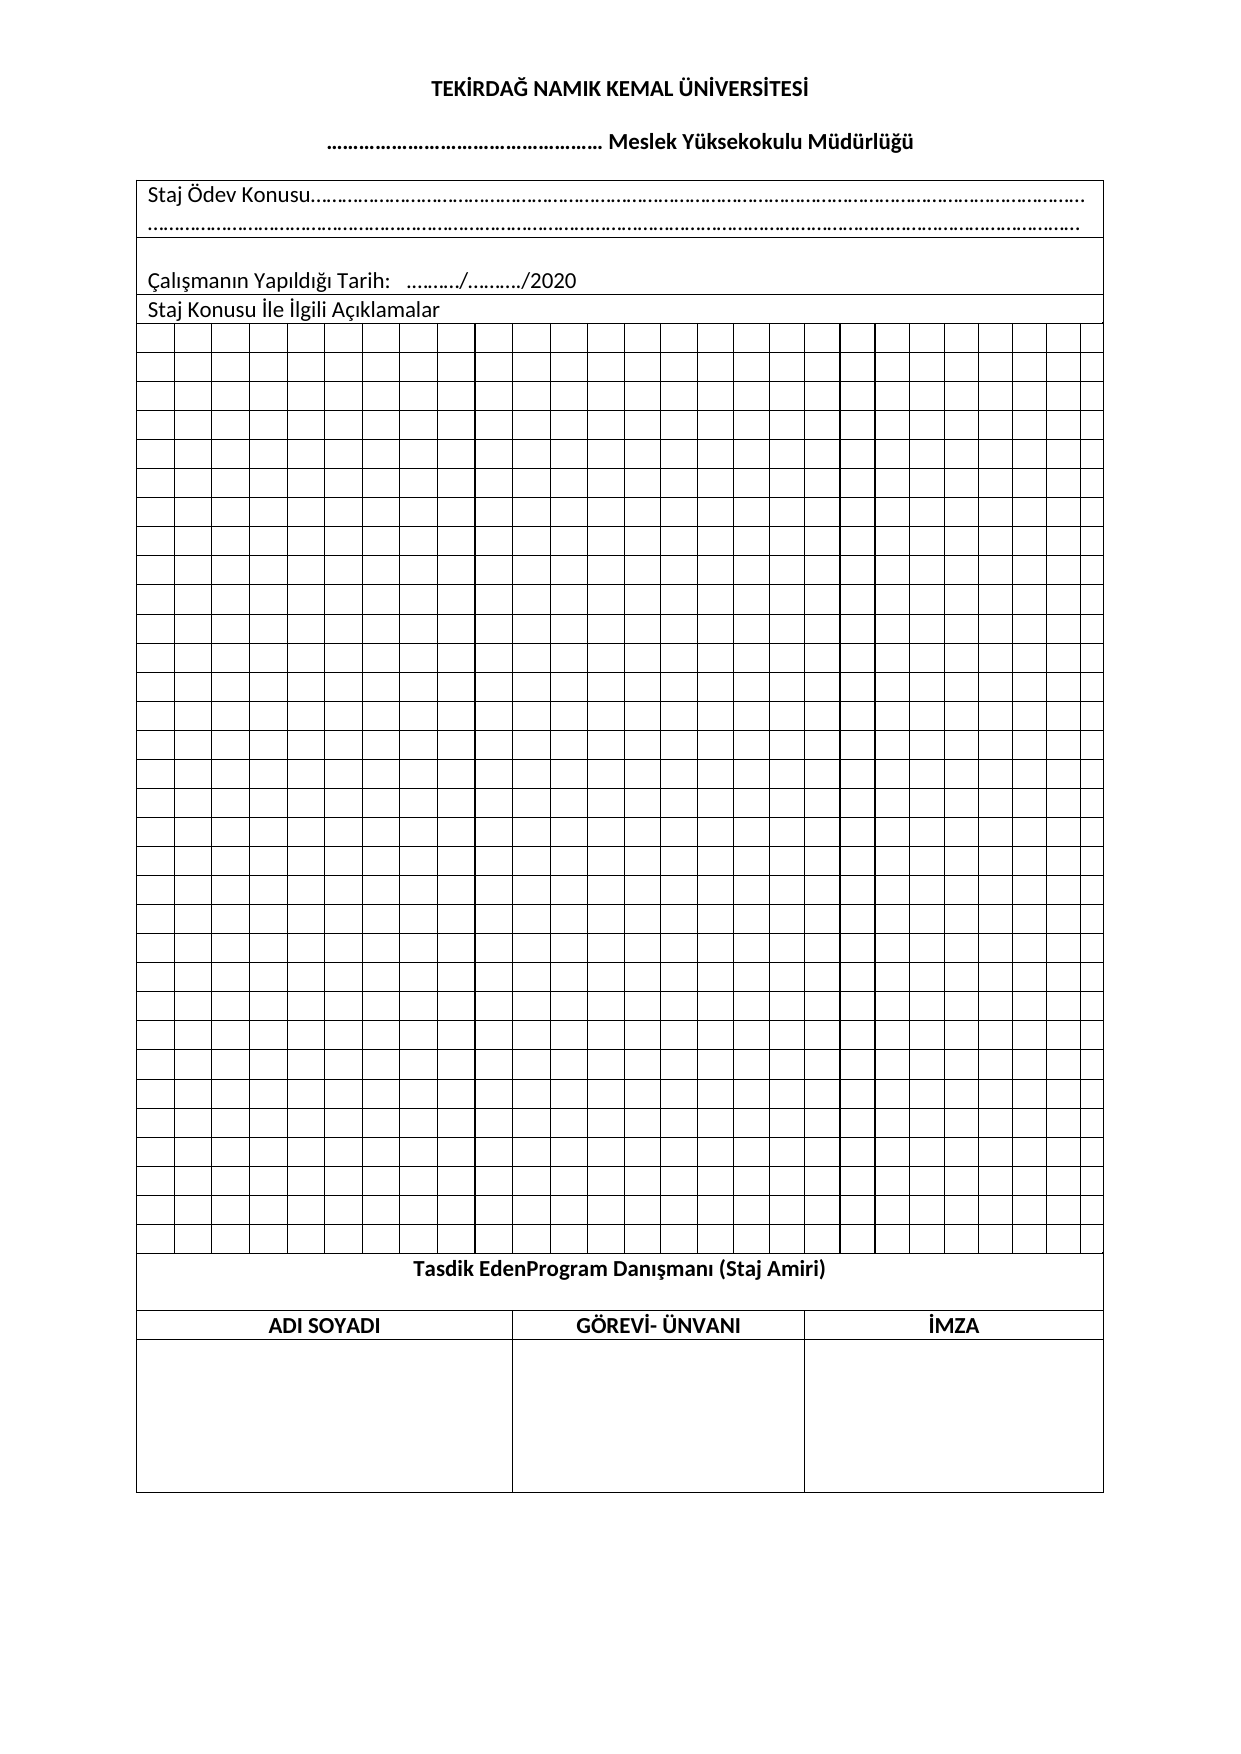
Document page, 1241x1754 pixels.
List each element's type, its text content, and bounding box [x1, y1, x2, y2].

table_cell [513, 1340, 804, 1492]
table_cell [1047, 382, 1080, 410]
table_cell [945, 1021, 978, 1049]
table_cell [137, 411, 174, 439]
table_cell [876, 324, 909, 352]
table_cell [325, 353, 362, 381]
table_cell [588, 673, 624, 701]
table_cell [841, 440, 874, 468]
table_cell [175, 382, 211, 410]
table_cell [551, 1167, 587, 1195]
table_cell [1047, 934, 1080, 962]
table_cell [513, 818, 550, 846]
table_cell [661, 876, 697, 904]
table_cell [588, 556, 624, 584]
table_cell [363, 702, 399, 730]
table_cell [1013, 324, 1046, 352]
table_cell [876, 673, 909, 701]
table_cell [551, 760, 587, 788]
table_cell [363, 353, 399, 381]
table_cell [476, 818, 512, 846]
table_cell [698, 469, 733, 497]
table_cell [212, 1167, 249, 1195]
table_cell [770, 760, 804, 788]
table_cell [945, 673, 978, 701]
table_cell [945, 556, 978, 584]
table_cell [250, 615, 287, 642]
table_cell [979, 876, 1012, 904]
table_cell [513, 585, 550, 613]
table_cell [945, 411, 978, 439]
table_cell [288, 847, 324, 875]
table_cell [325, 469, 362, 497]
table_cell [513, 673, 550, 701]
table_cell [513, 1080, 550, 1107]
table_cell [438, 1225, 474, 1253]
table_cell [1047, 905, 1080, 933]
table_cell [1081, 498, 1103, 526]
table_cell [288, 818, 324, 846]
table_cell [513, 1225, 550, 1253]
table_cell [945, 1109, 978, 1137]
table_cell [625, 1109, 660, 1137]
table_cell [1013, 469, 1046, 497]
table_cell [325, 934, 362, 962]
table_cell [805, 1021, 839, 1049]
table_cell [363, 1021, 399, 1049]
table_cell [137, 934, 174, 962]
table_cell [288, 324, 324, 352]
table_cell [1013, 585, 1046, 613]
table_cell [513, 1021, 550, 1049]
table_cell [513, 1167, 550, 1195]
table_cell [325, 382, 362, 410]
table_cell [1047, 789, 1080, 817]
table_cell [841, 992, 874, 1020]
table_cell [250, 353, 287, 381]
table_cell [979, 789, 1012, 817]
table_cell [551, 1109, 587, 1137]
table_cell [1081, 731, 1103, 759]
table_cell [325, 440, 362, 468]
table_cell [325, 760, 362, 788]
table_cell [1047, 992, 1080, 1020]
table_cell [979, 469, 1012, 497]
table_cell [661, 702, 697, 730]
table_cell [698, 498, 733, 526]
table_cell [770, 963, 804, 991]
table_cell [841, 1138, 874, 1166]
table_cell [400, 615, 437, 642]
table_cell [363, 934, 399, 962]
table_cell [250, 1080, 287, 1107]
table_cell [979, 644, 1012, 672]
table_cell [661, 760, 697, 788]
table_cell [325, 615, 362, 642]
table_cell [175, 702, 211, 730]
table_cell [910, 963, 944, 991]
table_cell [1013, 382, 1046, 410]
table_cell [400, 818, 437, 846]
table_cell [325, 556, 362, 584]
table_cell [1081, 963, 1103, 991]
table_cell [588, 876, 624, 904]
table_cell [363, 382, 399, 410]
table_cell [910, 731, 944, 759]
table_cell [1047, 1021, 1080, 1049]
table_cell [1081, 905, 1103, 933]
table_cell [513, 527, 550, 555]
table_cell [476, 1196, 512, 1224]
table_cell [513, 1138, 550, 1166]
table_cell [910, 353, 944, 381]
table_cell [438, 469, 474, 497]
table_cell [175, 1167, 211, 1195]
table_cell [661, 847, 697, 875]
table_cell [212, 1225, 249, 1253]
table_cell [734, 353, 769, 381]
table_cell [438, 382, 474, 410]
table_cell [1047, 1080, 1080, 1107]
table_cell [551, 934, 587, 962]
table_cell [1081, 644, 1103, 672]
table_cell [945, 731, 978, 759]
table_cell [476, 847, 512, 875]
table_cell [734, 469, 769, 497]
table_cell [137, 963, 174, 991]
table_cell [945, 876, 978, 904]
table_cell [137, 1340, 512, 1492]
table_cell [551, 556, 587, 584]
table_cell [137, 644, 174, 672]
table_cell [945, 498, 978, 526]
table_cell [250, 469, 287, 497]
table_cell [734, 527, 769, 555]
table_cell [910, 615, 944, 642]
table_cell [770, 556, 804, 584]
table_cell [438, 585, 474, 613]
table_cell [250, 1109, 287, 1137]
table_cell [841, 615, 874, 642]
table_cell [363, 673, 399, 701]
table_cell [979, 702, 1012, 730]
table_cell [1081, 1050, 1103, 1078]
table_cell [212, 673, 249, 701]
table_cell [363, 760, 399, 788]
table_cell [588, 847, 624, 875]
table_cell [945, 1196, 978, 1224]
table_cell [734, 556, 769, 584]
table_cell [400, 440, 437, 468]
table_cell [400, 963, 437, 991]
table_cell [945, 469, 978, 497]
table_cell [476, 789, 512, 817]
table_cell [1081, 411, 1103, 439]
table_cell [137, 382, 174, 410]
table_cell [979, 731, 1012, 759]
table_cell [363, 440, 399, 468]
table_cell [945, 789, 978, 817]
table_cell [945, 615, 978, 642]
table_cell [325, 1050, 362, 1078]
table_cell [175, 1080, 211, 1107]
table_cell [661, 818, 697, 846]
table_cell [770, 876, 804, 904]
table_cell [910, 905, 944, 933]
table_cell [1081, 382, 1103, 410]
table_cell [137, 353, 174, 381]
table_cell [876, 615, 909, 642]
table_cell [551, 963, 587, 991]
table_cell [363, 585, 399, 613]
table_cell [770, 527, 804, 555]
table_cell [551, 789, 587, 817]
table_cell [770, 615, 804, 642]
table_cell [212, 963, 249, 991]
table_cell [438, 1050, 474, 1078]
table_cell [661, 1109, 697, 1137]
table_cell [805, 673, 839, 701]
table_cell [551, 673, 587, 701]
table_cell ADI SOYADI [137, 1311, 512, 1339]
table_cell [400, 934, 437, 962]
table_cell [1081, 1138, 1103, 1166]
table_cell [212, 1196, 249, 1224]
table_cell [551, 324, 587, 352]
table_cell [551, 876, 587, 904]
table_cell [876, 469, 909, 497]
table_cell [288, 527, 324, 555]
table_cell [438, 556, 474, 584]
table_cell [734, 934, 769, 962]
table_cell [513, 498, 550, 526]
table_cell [513, 934, 550, 962]
table_cell [250, 411, 287, 439]
table_cell [250, 585, 287, 613]
table_cell [288, 644, 324, 672]
table_cell Tasdik EdenProgram Danışmanı (Staj Amiri) [137, 1254, 1103, 1310]
table_cell [588, 992, 624, 1020]
table_cell [979, 963, 1012, 991]
table_cell [288, 498, 324, 526]
table_cell [250, 1021, 287, 1049]
table_cell [734, 1109, 769, 1137]
table_cell [438, 644, 474, 672]
table_cell [400, 1109, 437, 1137]
table_cell [979, 1080, 1012, 1107]
table_cell [661, 1021, 697, 1049]
table_cell [1013, 615, 1046, 642]
table_cell [476, 760, 512, 788]
table_cell [175, 411, 211, 439]
table_cell [734, 905, 769, 933]
table_cell [137, 1167, 174, 1195]
table_cell [325, 789, 362, 817]
table_cell [841, 353, 874, 381]
table_cell [137, 905, 174, 933]
table_cell [400, 992, 437, 1020]
table_cell [363, 1196, 399, 1224]
table_cell [137, 876, 174, 904]
table_cell [588, 324, 624, 352]
table_cell [325, 702, 362, 730]
table_cell [661, 673, 697, 701]
table_cell [175, 673, 211, 701]
table_cell [841, 411, 874, 439]
table_cell [438, 527, 474, 555]
table_cell [288, 905, 324, 933]
table_cell [910, 673, 944, 701]
table_cell [698, 1080, 733, 1107]
table_cell [1047, 731, 1080, 759]
table_cell [841, 1196, 874, 1224]
table_cell [770, 411, 804, 439]
table_cell [876, 556, 909, 584]
table_cell [734, 818, 769, 846]
table_cell [910, 1021, 944, 1049]
table_cell [698, 615, 733, 642]
table_cell [910, 1109, 944, 1137]
table_cell [945, 1167, 978, 1195]
table_cell [288, 556, 324, 584]
table_cell [841, 905, 874, 933]
table_cell [175, 1021, 211, 1049]
table_cell [876, 527, 909, 555]
table_cell [288, 934, 324, 962]
table_cell [325, 847, 362, 875]
table_cell [476, 411, 512, 439]
table_cell [551, 702, 587, 730]
table_cell [363, 992, 399, 1020]
table_cell [476, 469, 512, 497]
table_cell [876, 963, 909, 991]
table_cell [876, 702, 909, 730]
table_cell [476, 556, 512, 584]
table_cell [551, 382, 587, 410]
table_cell [363, 1080, 399, 1107]
table_cell [288, 440, 324, 468]
table_cell [288, 615, 324, 642]
table_cell [212, 760, 249, 788]
table_cell [770, 731, 804, 759]
table_cell [588, 1050, 624, 1078]
table_cell [805, 585, 839, 613]
table_cell [1081, 992, 1103, 1020]
table_cell [1047, 963, 1080, 991]
table_cell [876, 992, 909, 1020]
table_cell [805, 411, 839, 439]
table_cell [910, 760, 944, 788]
table_cell [438, 760, 474, 788]
table_cell [979, 1109, 1012, 1137]
table_cell [979, 324, 1012, 352]
table_cell [876, 1109, 909, 1137]
table_cell [805, 818, 839, 846]
table_cell [400, 702, 437, 730]
table_cell [212, 498, 249, 526]
table_cell [588, 760, 624, 788]
table_cell [212, 789, 249, 817]
table_cell [841, 847, 874, 875]
table_cell [1047, 585, 1080, 613]
table_cell [513, 411, 550, 439]
table_cell [212, 992, 249, 1020]
table_cell [770, 847, 804, 875]
table_cell [250, 702, 287, 730]
table_cell [1081, 789, 1103, 817]
table_cell [661, 382, 697, 410]
table_cell [876, 847, 909, 875]
table_cell [476, 1050, 512, 1078]
table_cell [588, 585, 624, 613]
table_cell [979, 934, 1012, 962]
table_cell [770, 789, 804, 817]
table_cell [805, 1225, 839, 1253]
table_cell [1047, 1050, 1080, 1078]
table_cell [288, 789, 324, 817]
table_cell [588, 440, 624, 468]
table_cell [625, 702, 660, 730]
table_cell [137, 1138, 174, 1166]
table_cell [513, 382, 550, 410]
table_cell [805, 382, 839, 410]
table_cell [476, 1167, 512, 1195]
table_cell [625, 498, 660, 526]
table_cell [1081, 324, 1103, 352]
table_cell [551, 1138, 587, 1166]
table_cell [325, 1080, 362, 1107]
table_cell [438, 818, 474, 846]
table_cell [1047, 527, 1080, 555]
table_cell [734, 644, 769, 672]
table_cell [805, 760, 839, 788]
table_cell [698, 556, 733, 584]
table_cell [1013, 673, 1046, 701]
table_cell [400, 789, 437, 817]
table_cell [841, 498, 874, 526]
table_cell [325, 1021, 362, 1049]
table_cell [770, 1138, 804, 1166]
table_cell [910, 1225, 944, 1253]
table_cell [734, 1225, 769, 1253]
table_cell [137, 702, 174, 730]
table_cell [876, 440, 909, 468]
table_cell [841, 702, 874, 730]
table_cell [661, 615, 697, 642]
table_cell [551, 847, 587, 875]
table_cell [175, 905, 211, 933]
table_cell [175, 1050, 211, 1078]
table_cell [698, 876, 733, 904]
table_cell [250, 1167, 287, 1195]
table_cell [137, 1196, 174, 1224]
table_cell [979, 585, 1012, 613]
table_cell [979, 1021, 1012, 1049]
table_cell [979, 760, 1012, 788]
table_cell [438, 789, 474, 817]
table_cell [363, 731, 399, 759]
table_cell [400, 353, 437, 381]
table_cell [137, 469, 174, 497]
table_cell GÖREVİ- ÜNVANI [513, 1311, 804, 1339]
table_cell [841, 324, 874, 352]
table_cell [438, 702, 474, 730]
table_cell [363, 876, 399, 904]
table_cell [625, 585, 660, 613]
table_cell [910, 1050, 944, 1078]
table_cell [551, 1080, 587, 1107]
table_cell [325, 992, 362, 1020]
table_cell [770, 1080, 804, 1107]
table_cell [734, 1080, 769, 1107]
table_cell [476, 1225, 512, 1253]
table_cell [438, 876, 474, 904]
table_cell [1047, 324, 1080, 352]
table_cell [1047, 411, 1080, 439]
table_cell [876, 905, 909, 933]
table_cell [513, 847, 550, 875]
table_cell [841, 556, 874, 584]
table_cell [770, 673, 804, 701]
table_cell [250, 760, 287, 788]
table_cell [438, 1167, 474, 1195]
table_cell [212, 1109, 249, 1137]
table_cell [551, 353, 587, 381]
table_cell [661, 789, 697, 817]
table_cell [734, 992, 769, 1020]
table_cell [661, 440, 697, 468]
table_cell [588, 615, 624, 642]
table_cell [805, 934, 839, 962]
table_cell [175, 1225, 211, 1253]
table_cell [910, 644, 944, 672]
table_cell [876, 353, 909, 381]
table_cell [1047, 702, 1080, 730]
table_cell [438, 411, 474, 439]
table_cell [400, 673, 437, 701]
table_cell [734, 382, 769, 410]
table_cell [400, 411, 437, 439]
table_cell [910, 876, 944, 904]
table_cell [770, 934, 804, 962]
table_cell [438, 615, 474, 642]
table_cell [661, 992, 697, 1020]
table_cell [625, 789, 660, 817]
table_cell [400, 527, 437, 555]
table_cell [1081, 818, 1103, 846]
table_cell [661, 1196, 697, 1224]
table_cell [979, 1196, 1012, 1224]
table_cell [212, 1080, 249, 1107]
table_cell [876, 1138, 909, 1166]
table_cell [876, 876, 909, 904]
table_cell [175, 760, 211, 788]
table_cell [945, 1138, 978, 1166]
table_cell [1047, 1109, 1080, 1137]
table_cell [137, 1050, 174, 1078]
table_cell [770, 818, 804, 846]
table_cell [400, 1080, 437, 1107]
table_cell [588, 789, 624, 817]
table_cell [588, 731, 624, 759]
table_cell [438, 440, 474, 468]
table_cell [551, 411, 587, 439]
table_cell [212, 644, 249, 672]
table_cell [1013, 1050, 1046, 1078]
table_cell [979, 556, 1012, 584]
table_cell [1047, 498, 1080, 526]
table_cell [770, 324, 804, 352]
table_cell [325, 1225, 362, 1253]
table_cell [438, 731, 474, 759]
table_cell [476, 876, 512, 904]
table_cell [588, 1109, 624, 1137]
table_cell [1047, 353, 1080, 381]
table_cell [979, 1225, 1012, 1253]
table_cell [661, 1167, 697, 1195]
table_cell [175, 469, 211, 497]
table_cell [1081, 1080, 1103, 1107]
table_cell [841, 760, 874, 788]
table_cell [400, 469, 437, 497]
table_cell [363, 847, 399, 875]
table_cell [400, 905, 437, 933]
table_cell [841, 585, 874, 613]
table_cell [400, 847, 437, 875]
table_cell [588, 934, 624, 962]
table_cell [400, 731, 437, 759]
table_cell [363, 527, 399, 555]
table_cell [1047, 818, 1080, 846]
table_cell [476, 644, 512, 672]
table_cell [910, 1167, 944, 1195]
table_cell [1013, 498, 1046, 526]
table_cell [1013, 411, 1046, 439]
table_cell [625, 440, 660, 468]
table_cell [625, 469, 660, 497]
table_cell [288, 702, 324, 730]
table_cell [137, 440, 174, 468]
table_cell [979, 905, 1012, 933]
table_cell [137, 731, 174, 759]
table_cell [288, 1050, 324, 1078]
table_cell [325, 324, 362, 352]
table_cell [363, 1225, 399, 1253]
table_cell [400, 585, 437, 613]
table_cell [805, 905, 839, 933]
table_cell [770, 1109, 804, 1137]
table_cell [661, 324, 697, 352]
table_cell [698, 1196, 733, 1224]
table_cell [805, 1050, 839, 1078]
table_cell [476, 1109, 512, 1137]
table_cell [625, 644, 660, 672]
table_cell [137, 847, 174, 875]
table_cell [1013, 1225, 1046, 1253]
table_cell [400, 1225, 437, 1253]
table_cell [588, 1138, 624, 1166]
table_cell [979, 1167, 1012, 1195]
table_cell [698, 847, 733, 875]
table_cell [288, 585, 324, 613]
table_cell [325, 731, 362, 759]
table_cell [325, 527, 362, 555]
table_cell [698, 992, 733, 1020]
table_cell [661, 731, 697, 759]
table_cell [734, 731, 769, 759]
table_cell [175, 1109, 211, 1137]
table_cell [250, 498, 287, 526]
table_cell [979, 673, 1012, 701]
table_cell [698, 411, 733, 439]
table_cell [1013, 963, 1046, 991]
table_cell [945, 847, 978, 875]
table_cell [1081, 1021, 1103, 1049]
table_cell [979, 382, 1012, 410]
table_cell [551, 818, 587, 846]
table_cell [910, 1138, 944, 1166]
table_cell [805, 789, 839, 817]
table_cell [910, 847, 944, 875]
table_cell [734, 1196, 769, 1224]
table_cell [588, 1080, 624, 1107]
table_cell [625, 382, 660, 410]
table_cell [400, 1196, 437, 1224]
table_cell [625, 876, 660, 904]
table_cell [979, 992, 1012, 1020]
table_cell [625, 818, 660, 846]
table_cell [325, 498, 362, 526]
table_cell [325, 585, 362, 613]
table_cell [734, 673, 769, 701]
table_cell [698, 585, 733, 613]
table_cell Staj Konusu İle İlgili Açıklamalar [137, 295, 1103, 323]
table_cell [325, 644, 362, 672]
table_cell [476, 615, 512, 642]
table_cell [805, 847, 839, 875]
table_cell [734, 498, 769, 526]
table_cell [734, 760, 769, 788]
table_cell [1013, 731, 1046, 759]
table_cell [212, 934, 249, 962]
table_cell [288, 673, 324, 701]
table_cell [175, 585, 211, 613]
table_cell [1013, 760, 1046, 788]
table_cell [698, 1050, 733, 1078]
table_cell [734, 847, 769, 875]
table_cell [325, 1196, 362, 1224]
table_cell [250, 1225, 287, 1253]
table_cell [979, 527, 1012, 555]
table_cell [1081, 556, 1103, 584]
table_cell [212, 1021, 249, 1049]
table_cell [945, 585, 978, 613]
table_cell [513, 760, 550, 788]
table_cell [876, 498, 909, 526]
table_cell [588, 818, 624, 846]
table_cell [945, 324, 978, 352]
table_cell [438, 1109, 474, 1137]
table_cell [841, 382, 874, 410]
table_cell [288, 411, 324, 439]
table_cell [250, 440, 287, 468]
table_cell [551, 731, 587, 759]
table_cell [1081, 353, 1103, 381]
table_cell [698, 1021, 733, 1049]
table_cell [476, 963, 512, 991]
table_cell [175, 324, 211, 352]
table_cell [137, 585, 174, 613]
table_cell [661, 556, 697, 584]
table_cell [841, 789, 874, 817]
table_cell [841, 963, 874, 991]
table_cell [476, 324, 512, 352]
table_cell [1081, 847, 1103, 875]
table_cell [513, 324, 550, 352]
table_cell [945, 382, 978, 410]
table_cell [212, 411, 249, 439]
table_cell [1081, 673, 1103, 701]
table_cell [876, 1196, 909, 1224]
table_cell [363, 1109, 399, 1137]
table_cell [661, 644, 697, 672]
table_cell [363, 789, 399, 817]
table_cell [551, 905, 587, 933]
table_cell [661, 1225, 697, 1253]
table_cell [1047, 1225, 1080, 1253]
table_cell [910, 818, 944, 846]
table_cell [476, 702, 512, 730]
table_cell [588, 1167, 624, 1195]
table_cell [661, 934, 697, 962]
table_cell [805, 324, 839, 352]
table_cell [910, 789, 944, 817]
table_cell [698, 353, 733, 381]
table_cell [1047, 876, 1080, 904]
table_cell [841, 469, 874, 497]
table_cell [551, 440, 587, 468]
table_cell [513, 789, 550, 817]
table_cell [661, 353, 697, 381]
table_cell [438, 324, 474, 352]
table_cell [476, 673, 512, 701]
table_cell [625, 527, 660, 555]
table_cell [175, 556, 211, 584]
table_cell [476, 1138, 512, 1166]
table_cell [805, 1196, 839, 1224]
table_cell [175, 992, 211, 1020]
table_cell [910, 498, 944, 526]
table_cell [212, 818, 249, 846]
table_cell [137, 818, 174, 846]
table_cell [137, 760, 174, 788]
table_cell [1013, 1196, 1046, 1224]
table_cell [250, 644, 287, 672]
table_cell [661, 498, 697, 526]
table_cell [288, 963, 324, 991]
table_cell [876, 1080, 909, 1107]
table_cell [979, 847, 1012, 875]
table_cell [137, 673, 174, 701]
table_cell [288, 1225, 324, 1253]
table_cell [910, 992, 944, 1020]
table_cell [588, 469, 624, 497]
table_cell [1013, 702, 1046, 730]
table_cell [910, 585, 944, 613]
table_cell [551, 1196, 587, 1224]
table_cell [551, 1050, 587, 1078]
table_cell [945, 760, 978, 788]
table_cell [805, 1109, 839, 1137]
table_cell [625, 556, 660, 584]
table_cell [476, 353, 512, 381]
table_cell [805, 527, 839, 555]
table_cell [288, 1138, 324, 1166]
table_cell [400, 644, 437, 672]
table_cell [910, 934, 944, 962]
table_cell [250, 818, 287, 846]
table_cell [1081, 440, 1103, 468]
table_cell [363, 644, 399, 672]
table_cell [588, 411, 624, 439]
table_cell [588, 1225, 624, 1253]
table_cell [551, 498, 587, 526]
table_cell [734, 1138, 769, 1166]
table_cell [945, 440, 978, 468]
table_cell [175, 527, 211, 555]
table_cell [438, 934, 474, 962]
table_cell [1013, 847, 1046, 875]
table_cell [250, 934, 287, 962]
table_cell [551, 469, 587, 497]
table_cell [625, 963, 660, 991]
table_cell [175, 963, 211, 991]
table_cell [513, 731, 550, 759]
table_cell [438, 1021, 474, 1049]
table_cell [137, 1109, 174, 1137]
table_cell [175, 498, 211, 526]
table_cell [910, 382, 944, 410]
table_cell [876, 382, 909, 410]
table_cell [175, 440, 211, 468]
table_cell [734, 585, 769, 613]
table_cell [250, 963, 287, 991]
table_cell [945, 905, 978, 933]
table_cell [1047, 1138, 1080, 1166]
table_cell [175, 847, 211, 875]
table_cell [137, 1021, 174, 1049]
table_cell [325, 818, 362, 846]
table_cell [1013, 1021, 1046, 1049]
table_cell [1081, 469, 1103, 497]
table_cell [588, 527, 624, 555]
table_cell [625, 760, 660, 788]
table_cell [551, 615, 587, 642]
table_cell Çalışmanın Yapıldığı Tarih: .………/………./2020 [137, 238, 1103, 294]
table_cell [625, 1167, 660, 1195]
table_cell [805, 731, 839, 759]
table_cell [805, 615, 839, 642]
table_cell [476, 992, 512, 1020]
table_cell [625, 1196, 660, 1224]
table_cell [661, 905, 697, 933]
table_cell [734, 702, 769, 730]
table_cell [175, 1196, 211, 1224]
table_cell [979, 615, 1012, 642]
table_cell [588, 905, 624, 933]
table_cell [910, 324, 944, 352]
table_cell [476, 440, 512, 468]
table_cell [625, 615, 660, 642]
table_cell [288, 1080, 324, 1107]
table_cell [876, 731, 909, 759]
table_cell [805, 702, 839, 730]
table_cell [1013, 992, 1046, 1020]
table_cell [698, 382, 733, 410]
table_cell [661, 527, 697, 555]
table_cell [288, 1109, 324, 1137]
table_cell [137, 498, 174, 526]
table_cell [551, 1021, 587, 1049]
table_cell [551, 585, 587, 613]
table_cell [325, 673, 362, 701]
table_cell [137, 615, 174, 642]
table_cell [1081, 615, 1103, 642]
table_cell [805, 963, 839, 991]
table_cell [438, 847, 474, 875]
table_cell [661, 963, 697, 991]
table_cell [910, 1080, 944, 1107]
table_cell [910, 527, 944, 555]
table_cell [438, 673, 474, 701]
table_cell [438, 353, 474, 381]
table_cell [1081, 1167, 1103, 1195]
table_cell [551, 1225, 587, 1253]
table_cell [805, 498, 839, 526]
table_cell [175, 934, 211, 962]
table_cell [805, 1340, 1103, 1492]
table_cell [910, 556, 944, 584]
table_cell [698, 934, 733, 962]
table_cell [1081, 876, 1103, 904]
table_cell [734, 411, 769, 439]
table_cell [876, 1167, 909, 1195]
table_cell [625, 847, 660, 875]
table_cell [175, 615, 211, 642]
table_cell [1013, 818, 1046, 846]
table_cell [137, 527, 174, 555]
table_cell [325, 963, 362, 991]
table_cell [588, 498, 624, 526]
table_cell [476, 934, 512, 962]
table_cell [661, 411, 697, 439]
table_cell [212, 585, 249, 613]
table_cell [588, 963, 624, 991]
table_cell [212, 527, 249, 555]
table_cell [438, 498, 474, 526]
table_cell [945, 527, 978, 555]
table_cell [770, 702, 804, 730]
table_cell [325, 876, 362, 904]
table_cell [661, 1050, 697, 1078]
table_cell [698, 963, 733, 991]
table_cell [212, 1050, 249, 1078]
table_cell [734, 963, 769, 991]
table_cell [625, 1138, 660, 1166]
table_cell [698, 324, 733, 352]
table_cell [770, 992, 804, 1020]
table_cell [910, 702, 944, 730]
table_cell [325, 1167, 362, 1195]
table_cell [1047, 1167, 1080, 1195]
table_cell [876, 1225, 909, 1253]
table_cell [770, 644, 804, 672]
table_cell [841, 1080, 874, 1107]
table_cell [137, 1080, 174, 1107]
table_cell [841, 1167, 874, 1195]
table_cell [770, 585, 804, 613]
table_cell [770, 1225, 804, 1253]
table_cell [910, 411, 944, 439]
table_cell [945, 1225, 978, 1253]
table_cell [945, 644, 978, 672]
table_cell [805, 556, 839, 584]
table_cell [288, 1196, 324, 1224]
table_cell [625, 1021, 660, 1049]
table_cell [1013, 353, 1046, 381]
table_cell [250, 847, 287, 875]
table_cell [513, 469, 550, 497]
table_cell [288, 992, 324, 1020]
table_cell [805, 1080, 839, 1107]
table_cell [1047, 847, 1080, 875]
table_cell [841, 1050, 874, 1078]
table_cell [212, 876, 249, 904]
table_cell [805, 1138, 839, 1166]
table_cell [363, 615, 399, 642]
table_cell [212, 353, 249, 381]
table_cell [363, 818, 399, 846]
table_cell [175, 644, 211, 672]
table_cell [513, 556, 550, 584]
table_cell [288, 1021, 324, 1049]
table_cell [979, 498, 1012, 526]
table_cell [400, 1021, 437, 1049]
table_cell [876, 644, 909, 672]
table_cell [841, 1225, 874, 1253]
table_cell [551, 527, 587, 555]
table_cell [1081, 760, 1103, 788]
table_cell [734, 1167, 769, 1195]
table_cell [770, 353, 804, 381]
table_cell [805, 876, 839, 904]
table_cell [625, 992, 660, 1020]
table_cell [625, 353, 660, 381]
table_cell [363, 324, 399, 352]
table_cell [400, 556, 437, 584]
table_cell [137, 556, 174, 584]
table_cell [625, 411, 660, 439]
table_cell [400, 760, 437, 788]
table_cell [698, 1167, 733, 1195]
table_cell [212, 615, 249, 642]
table_cell [1081, 1225, 1103, 1253]
table_cell [513, 876, 550, 904]
table_cell [250, 876, 287, 904]
table_cell [363, 963, 399, 991]
table_cell [513, 644, 550, 672]
table_cell [876, 934, 909, 962]
table_cell [476, 585, 512, 613]
table_cell [625, 1225, 660, 1253]
table_cell [325, 1138, 362, 1166]
table_cell [661, 1080, 697, 1107]
table_cell [1047, 615, 1080, 642]
table_cell [734, 440, 769, 468]
table_cell [734, 1050, 769, 1078]
table_cell [805, 353, 839, 381]
table_cell [770, 382, 804, 410]
table_cell [876, 1021, 909, 1049]
table_cell [770, 498, 804, 526]
table_cell [212, 1138, 249, 1166]
table_cell [1081, 702, 1103, 730]
table_cell [476, 905, 512, 933]
table_cell [841, 731, 874, 759]
table_cell [698, 789, 733, 817]
table_cell [945, 992, 978, 1020]
table_cell [734, 876, 769, 904]
table_cell [175, 731, 211, 759]
table_cell [175, 876, 211, 904]
table_cell [250, 1196, 287, 1224]
table_cell [250, 324, 287, 352]
table_cell [513, 440, 550, 468]
table_cell [625, 731, 660, 759]
table_cell [876, 818, 909, 846]
table_cell [698, 760, 733, 788]
table_cell [325, 905, 362, 933]
table_cell [400, 1050, 437, 1078]
table_cell [250, 905, 287, 933]
table_cell [400, 876, 437, 904]
table_cell [476, 731, 512, 759]
table_cell [734, 1021, 769, 1049]
table_cell [175, 353, 211, 381]
table_cell [400, 1138, 437, 1166]
table_cell [625, 934, 660, 962]
table_cell [770, 1196, 804, 1224]
table_cell [212, 382, 249, 410]
table_cell [770, 1050, 804, 1078]
table_cell [513, 1050, 550, 1078]
table_header Staj Ödev Konusu………………………………………………………………………………………………………………………………… …………………………………………………………………………………………………………………………………………………………… [137, 181, 1103, 237]
table_cell [876, 585, 909, 613]
table_cell [513, 1109, 550, 1137]
table_cell [1013, 1080, 1046, 1107]
table_cell [1047, 469, 1080, 497]
table_cell [876, 789, 909, 817]
table_cell [1013, 789, 1046, 817]
table_cell [698, 1225, 733, 1253]
table_cell [137, 1225, 174, 1253]
table_cell [513, 702, 550, 730]
table_cell [979, 353, 1012, 381]
table_cell [698, 905, 733, 933]
table_cell [805, 469, 839, 497]
table_cell [438, 1196, 474, 1224]
table_cell [1047, 673, 1080, 701]
table_cell [438, 963, 474, 991]
table_cell [770, 905, 804, 933]
table_cell [513, 353, 550, 381]
table_cell [841, 1109, 874, 1137]
table_cell [513, 615, 550, 642]
table_cell [288, 1167, 324, 1195]
table_cell [1081, 527, 1103, 555]
table_cell [698, 673, 733, 701]
table_cell [945, 1080, 978, 1107]
table_cell [250, 556, 287, 584]
table_cell [625, 905, 660, 933]
table_cell [698, 527, 733, 555]
table_cell [841, 1021, 874, 1049]
table_cell [841, 527, 874, 555]
table_cell [400, 498, 437, 526]
table_cell [625, 1050, 660, 1078]
table_cell [1013, 527, 1046, 555]
table_cell [588, 702, 624, 730]
table_cell [661, 1138, 697, 1166]
table_cell [770, 440, 804, 468]
table_cell İMZA [805, 1311, 1103, 1339]
table_cell [945, 963, 978, 991]
table_cell [1081, 934, 1103, 962]
table_cell [438, 992, 474, 1020]
table_cell [698, 440, 733, 468]
table_cell [698, 818, 733, 846]
table_cell [175, 1138, 211, 1166]
table_cell [250, 527, 287, 555]
table_cell [979, 1050, 1012, 1078]
table_cell [288, 876, 324, 904]
table_cell [288, 469, 324, 497]
table_cell [1013, 644, 1046, 672]
table_cell [476, 1080, 512, 1107]
table_cell [625, 673, 660, 701]
table_cell [876, 1050, 909, 1078]
table_cell [363, 556, 399, 584]
table_cell [698, 644, 733, 672]
table_cell [476, 527, 512, 555]
table_cell [698, 1109, 733, 1137]
table_cell [363, 498, 399, 526]
table_cell [805, 440, 839, 468]
table_cell [363, 1167, 399, 1195]
table_cell [212, 469, 249, 497]
table_cell [734, 789, 769, 817]
table_cell [551, 644, 587, 672]
table_cell [770, 469, 804, 497]
table_cell [1013, 1109, 1046, 1137]
table_cell [734, 324, 769, 352]
table_cell [363, 1050, 399, 1078]
table_cell [1013, 556, 1046, 584]
table_cell [513, 905, 550, 933]
table_cell [770, 1167, 804, 1195]
table_cell [288, 353, 324, 381]
table_cell [841, 876, 874, 904]
table_cell [734, 615, 769, 642]
table_cell [588, 644, 624, 672]
table_cell [979, 411, 1012, 439]
table_cell [476, 498, 512, 526]
table_cell [979, 1138, 1012, 1166]
table_cell [1081, 585, 1103, 613]
table_cell [250, 673, 287, 701]
table_cell [212, 847, 249, 875]
table_cell [438, 1080, 474, 1107]
table_cell [910, 469, 944, 497]
table_cell [438, 905, 474, 933]
table_cell [1047, 556, 1080, 584]
table_cell [363, 1138, 399, 1166]
table_cell [841, 934, 874, 962]
table_cell [212, 905, 249, 933]
table_cell [551, 992, 587, 1020]
table_cell [945, 353, 978, 381]
table_cell [1047, 440, 1080, 468]
table_cell [212, 731, 249, 759]
table_cell [363, 905, 399, 933]
table_cell [1013, 1167, 1046, 1195]
table_cell [588, 1196, 624, 1224]
table_cell [1013, 905, 1046, 933]
table_cell [876, 411, 909, 439]
table_cell [841, 673, 874, 701]
table_cell [363, 411, 399, 439]
table_cell [175, 789, 211, 817]
table_cell [770, 1021, 804, 1049]
table_cell [400, 324, 437, 352]
table_cell [588, 382, 624, 410]
table_cell [1081, 1109, 1103, 1137]
table_cell [325, 411, 362, 439]
table_cell [661, 469, 697, 497]
table_cell [250, 789, 287, 817]
table_cell [513, 1196, 550, 1224]
table_cell [288, 731, 324, 759]
table_cell [979, 818, 1012, 846]
table_cell [212, 440, 249, 468]
table_cell [212, 556, 249, 584]
table_cell [325, 1109, 362, 1137]
table_cell [805, 644, 839, 672]
table_cell [250, 1050, 287, 1078]
table_cell [1013, 934, 1046, 962]
table_cell [625, 1080, 660, 1107]
table_cell [841, 818, 874, 846]
table_cell [400, 382, 437, 410]
table_cell [661, 585, 697, 613]
table_cell [945, 934, 978, 962]
table_cell [250, 1138, 287, 1166]
table_cell [513, 992, 550, 1020]
table_cell [588, 353, 624, 381]
table_cell [910, 1196, 944, 1224]
table_cell [625, 324, 660, 352]
table_cell [1013, 876, 1046, 904]
table_cell [1081, 1196, 1103, 1224]
table_cell [137, 324, 174, 352]
table_cell [698, 731, 733, 759]
table_cell [805, 1167, 839, 1195]
table_cell [476, 1021, 512, 1049]
table_cell [1047, 760, 1080, 788]
table_cell [945, 818, 978, 846]
table_cell [841, 644, 874, 672]
table_cell [876, 760, 909, 788]
table_cell [1013, 1138, 1046, 1166]
table_cell [363, 469, 399, 497]
table_cell [588, 1021, 624, 1049]
table_cell [438, 1138, 474, 1166]
table_cell [945, 1050, 978, 1078]
table_cell [1047, 1196, 1080, 1224]
table_cell [250, 992, 287, 1020]
table_cell [805, 992, 839, 1020]
table_cell [288, 760, 324, 788]
table_cell [979, 440, 1012, 468]
table_cell [945, 702, 978, 730]
table_cell [1013, 440, 1046, 468]
table_cell [250, 731, 287, 759]
table_cell [288, 382, 324, 410]
table_cell [137, 992, 174, 1020]
table_cell [910, 440, 944, 468]
table_cell [137, 789, 174, 817]
table_cell [698, 702, 733, 730]
table_cell [400, 1167, 437, 1195]
table_cell [212, 702, 249, 730]
table_cell [1047, 644, 1080, 672]
table_cell [698, 1138, 733, 1166]
table_cell [250, 382, 287, 410]
table_cell [476, 382, 512, 410]
table_cell [513, 963, 550, 991]
table_cell [175, 818, 211, 846]
table_cell [212, 324, 249, 352]
